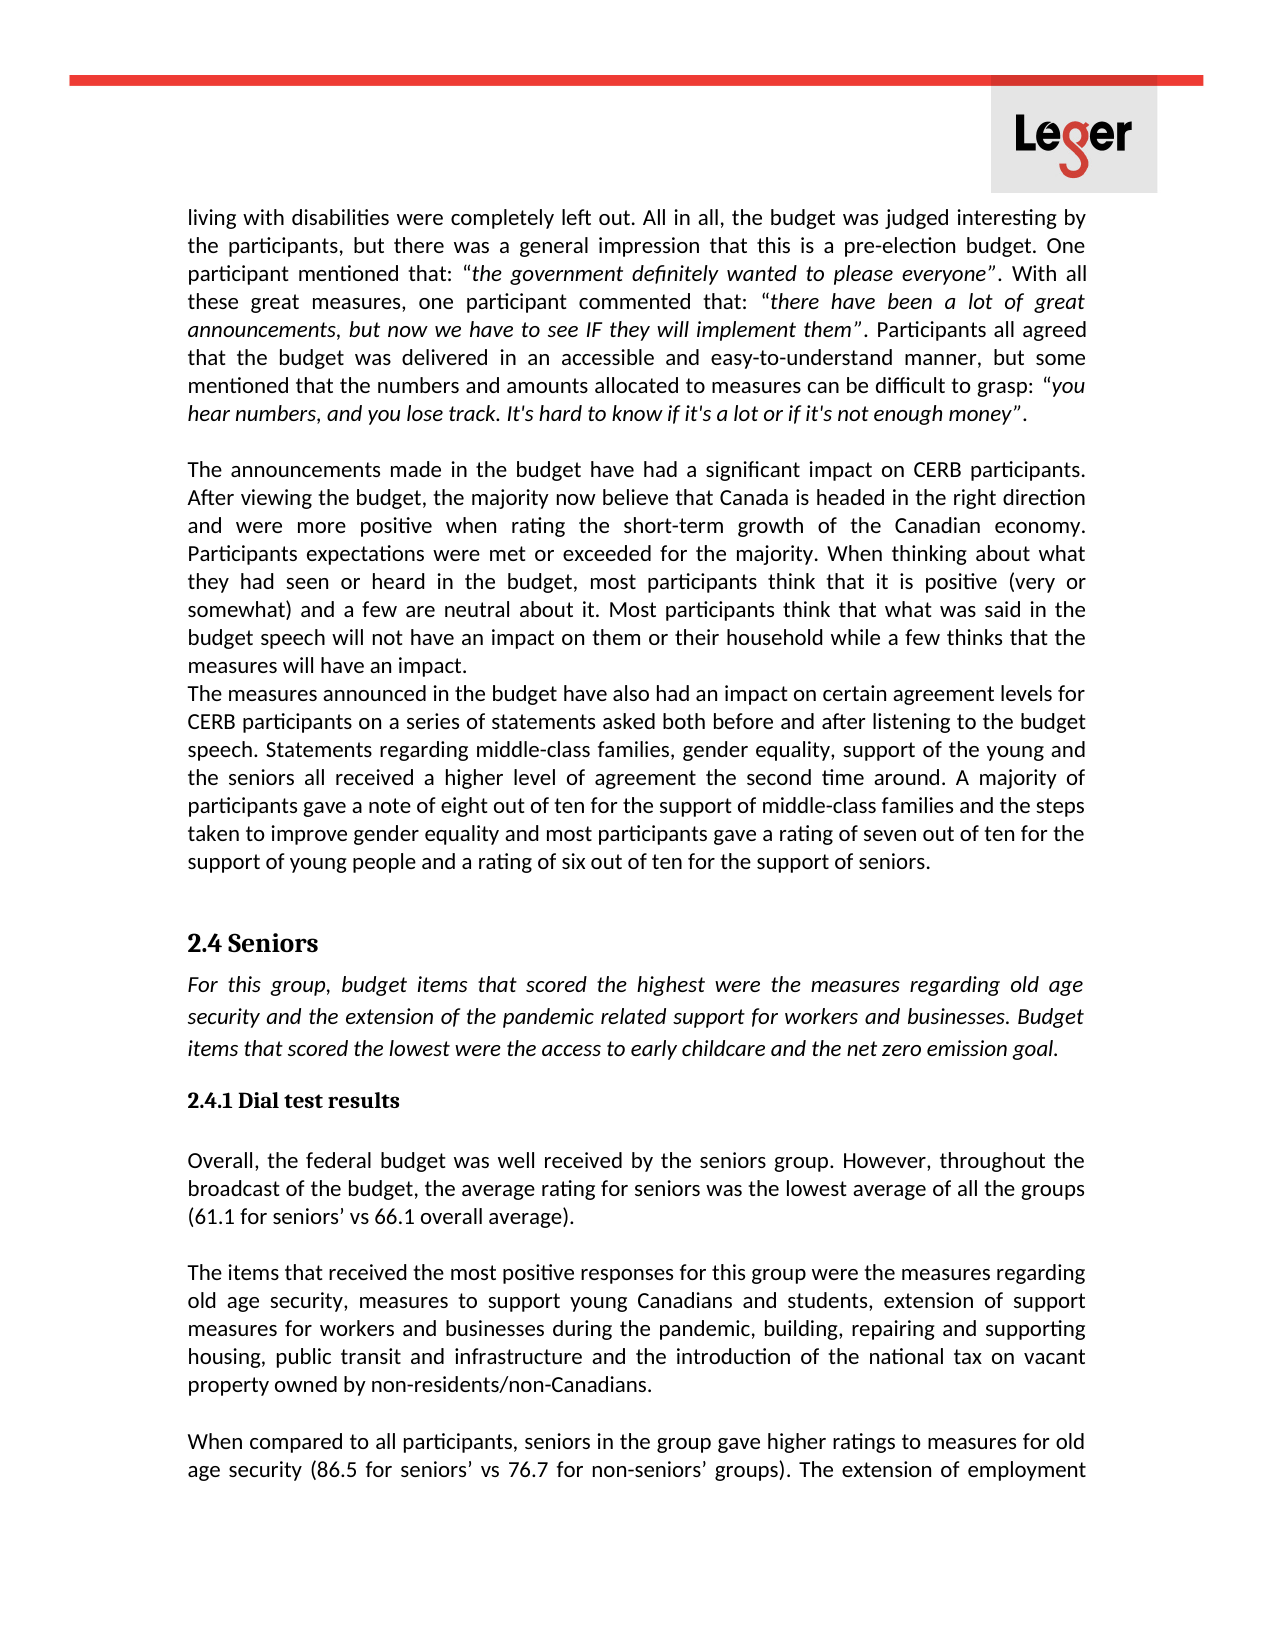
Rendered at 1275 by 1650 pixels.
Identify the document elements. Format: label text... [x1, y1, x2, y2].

text The measures announced in the budget have also had an impact on certain agreement levels for CERB participants on a series of statements asked both before and after listening to the budget speech. Statements regarding middle-class families, gender equality, support of the young and the seniors all received a higher level of agreement the second time around. A majority of participants gave a note of eight out of ten for the support of middle-class families and the steps taken to improve gender equality and most participants gave a rating of seven out of ten for the support of young people and a rating of six out of ten for the support of seniors. [187, 679, 1087, 875]
text For this group, budget items that scored the highest were the measures regarding old age security and the extension of the pandemic related support for workers and businesses. Budget items that scored the lowest were the access to early childcare and the net zero emission goal. [187, 970, 1087, 1063]
subtitle 2.4 Seniors [187, 928, 1087, 959]
text The items that received the most positive responses for this group were the measures regarding old age security, measures to support young Canadians and students, extension of support measures for workers and businesses during the pandemic, building, repairing and supporting housing, public transit and infrastructure and the introduction of the national tax on vacant property owned by non-residents/non-Canadians. [187, 1258, 1087, 1398]
text Overall, the federal budget was well received by the seniors group. However, throughout the broadcast of the budget, the average rating for seniors was the lowest average of all the groups (61.1 for seniors’ vs 66.1 overall average). [187, 1146, 1087, 1230]
picture [0, 75, 1275, 193]
text The announcements made in the budget have had a significant impact on CERB participants. After viewing the budget, the majority now believe that Canada is headed in the right direction and were more positive when rating the short-term growth of the Canadian economy. Participants expectations were met or exceeded for the majority. When thinking about what they had seen or heard in the budget, most participants think that it is positive (very or somewhat) and a few are neutral about it. Most participants think that what was said in the budget speech will not have an impact on them or their household while a few thinks that the measures will have an impact. [187, 455, 1087, 679]
subtitle 2.4.1 Dial test results [187, 1088, 1087, 1114]
